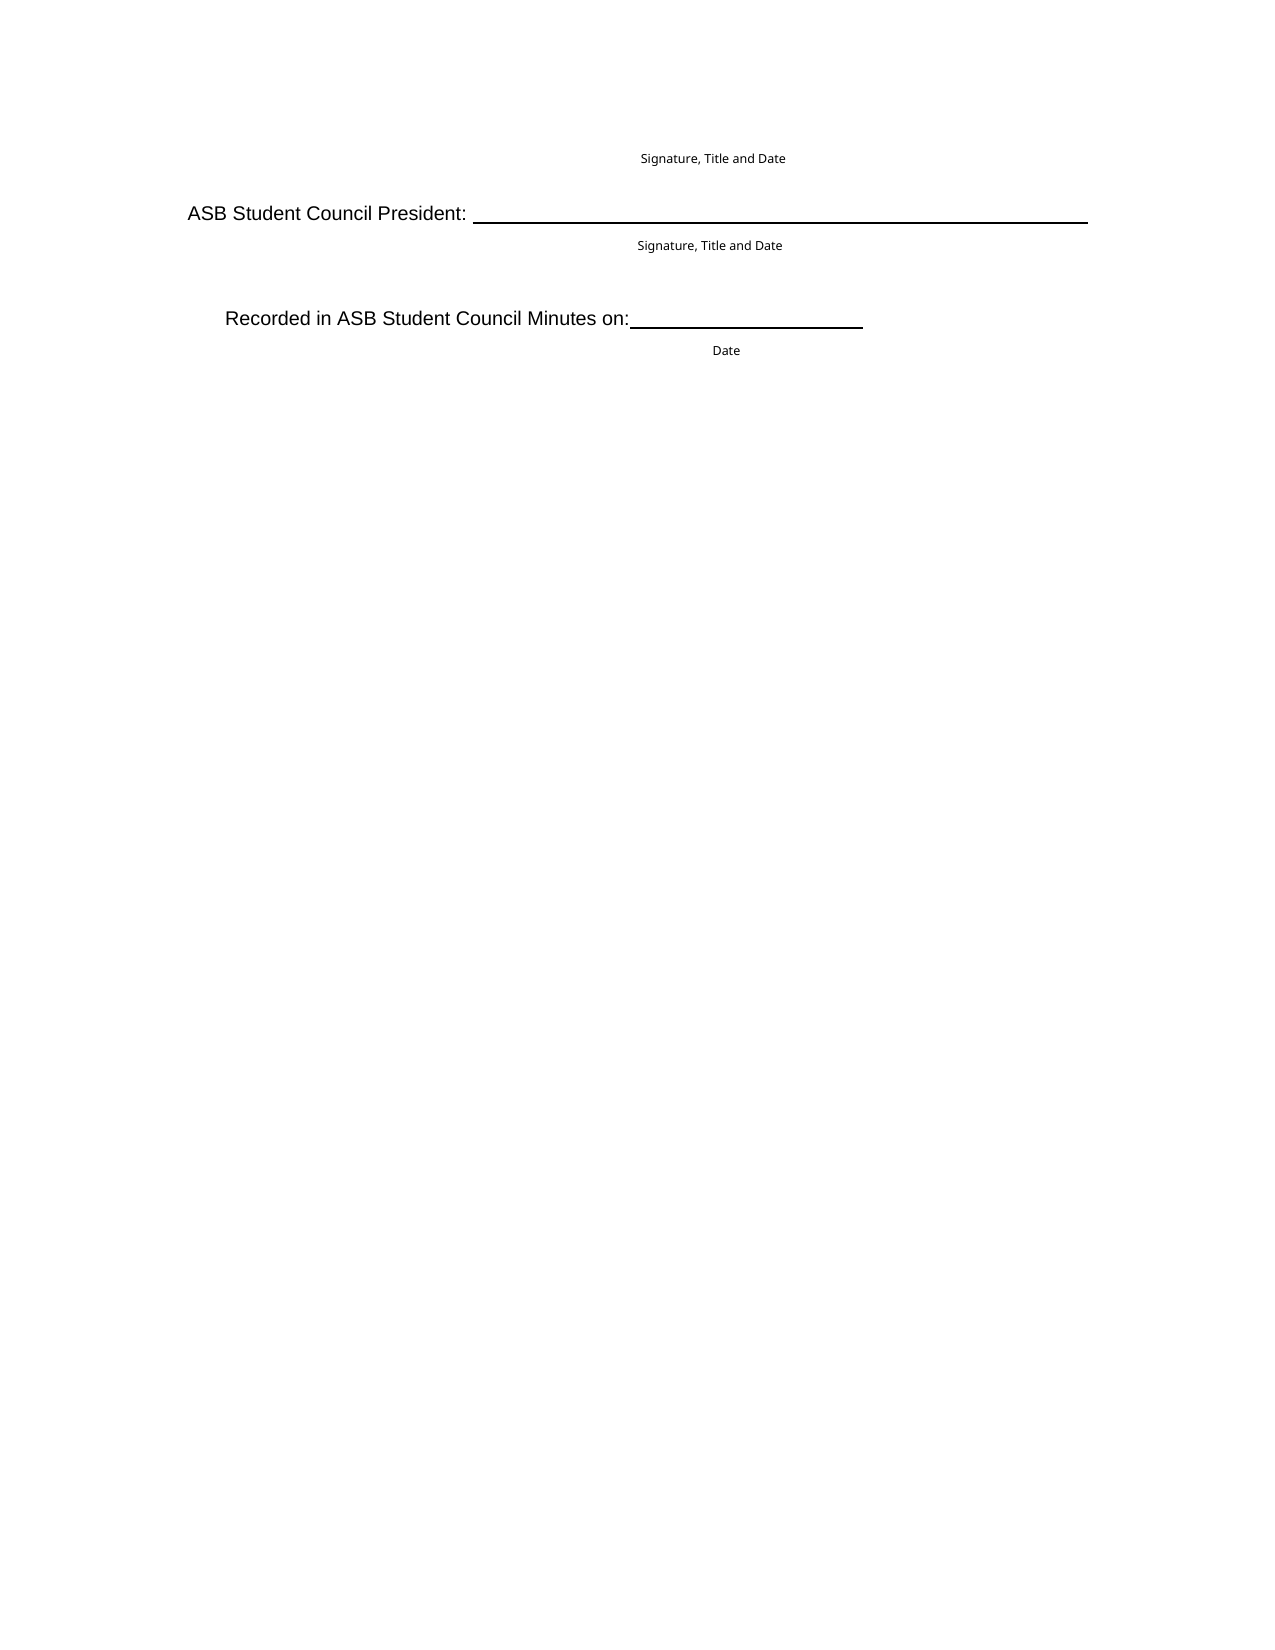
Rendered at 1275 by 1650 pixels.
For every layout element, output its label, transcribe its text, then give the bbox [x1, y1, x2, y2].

text ASB Student Council President: [187, 202, 1050, 225]
text Signature, Title and Date [600, 237, 1050, 291]
text Date [600, 342, 1050, 362]
text Recorded in ASB Student Council Minutes on: [187, 307, 1044, 330]
text Signature, Title and Date [600, 150, 1050, 170]
